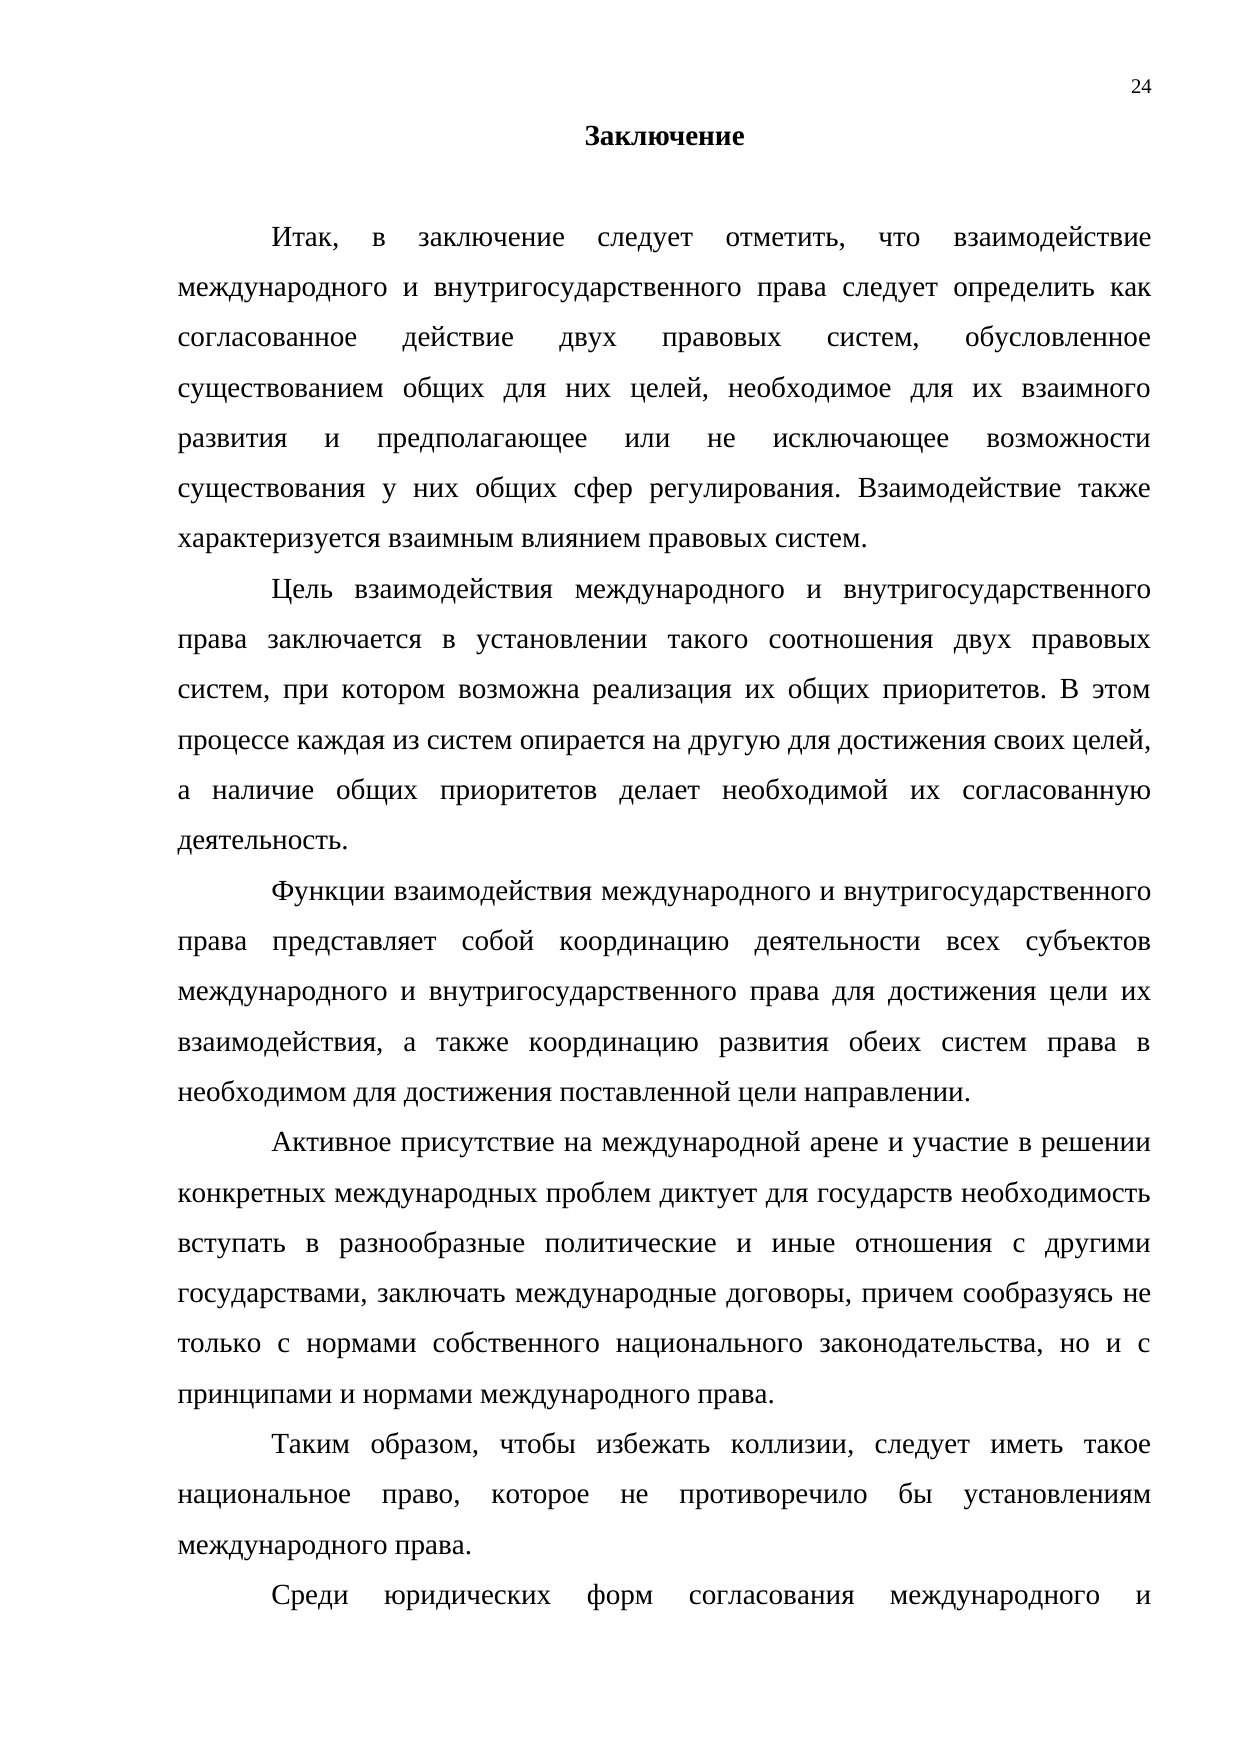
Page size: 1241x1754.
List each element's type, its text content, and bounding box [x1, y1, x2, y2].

text Итак, в заключение следует отметить, что взаимодействие международного и внутригосударственного права следует определить как согласованное действие двух правовых систем, обусловленное существованием общих для них целей, необходимое для их взаимного развития и предполагающее или не исключающее возможности существования у них общих сфер регулирования. Взаимодействие также характеризуется взаимным влиянием правовых систем. [177, 219, 1152, 554]
subtitle Заключение [177, 118, 1152, 152]
text Функции взаимодействия международного и внутригосударственного права представляет собой координацию деятельности всех субъектов международного и внутригосударственного права для достижения цели их взаимодействия, а также координацию развития обеих систем права в необходимом для достижения поставленной цели направлении. [177, 873, 1152, 1108]
text Активное присутствие на международной арене и участие в решении конкретных международных проблем диктует для государств необходимость вступать в разнообразные политические и иные отношения с другими государствами, заключать международные договоры, причем сообразуясь не только с нормами собственного национального законодательства, но и с принципами и нормами международного права. [177, 1124, 1152, 1409]
text Цель взаимодействия международного и внутригосударственного права заключается в установлении такого соотношения двух правовых систем, при котором возможна реализация их общих приоритетов. В этом процессе каждая из систем опирается на другую для достижения своих целей, а наличие общих приоритетов делает необходимой их согласованную деятельность. [177, 571, 1152, 856]
text Таким образом, чтобы избежать коллизии, следует иметь такое национальное право, которое не противоречило бы установлениям международного права. [177, 1426, 1152, 1560]
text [177, 1577, 1152, 1611]
